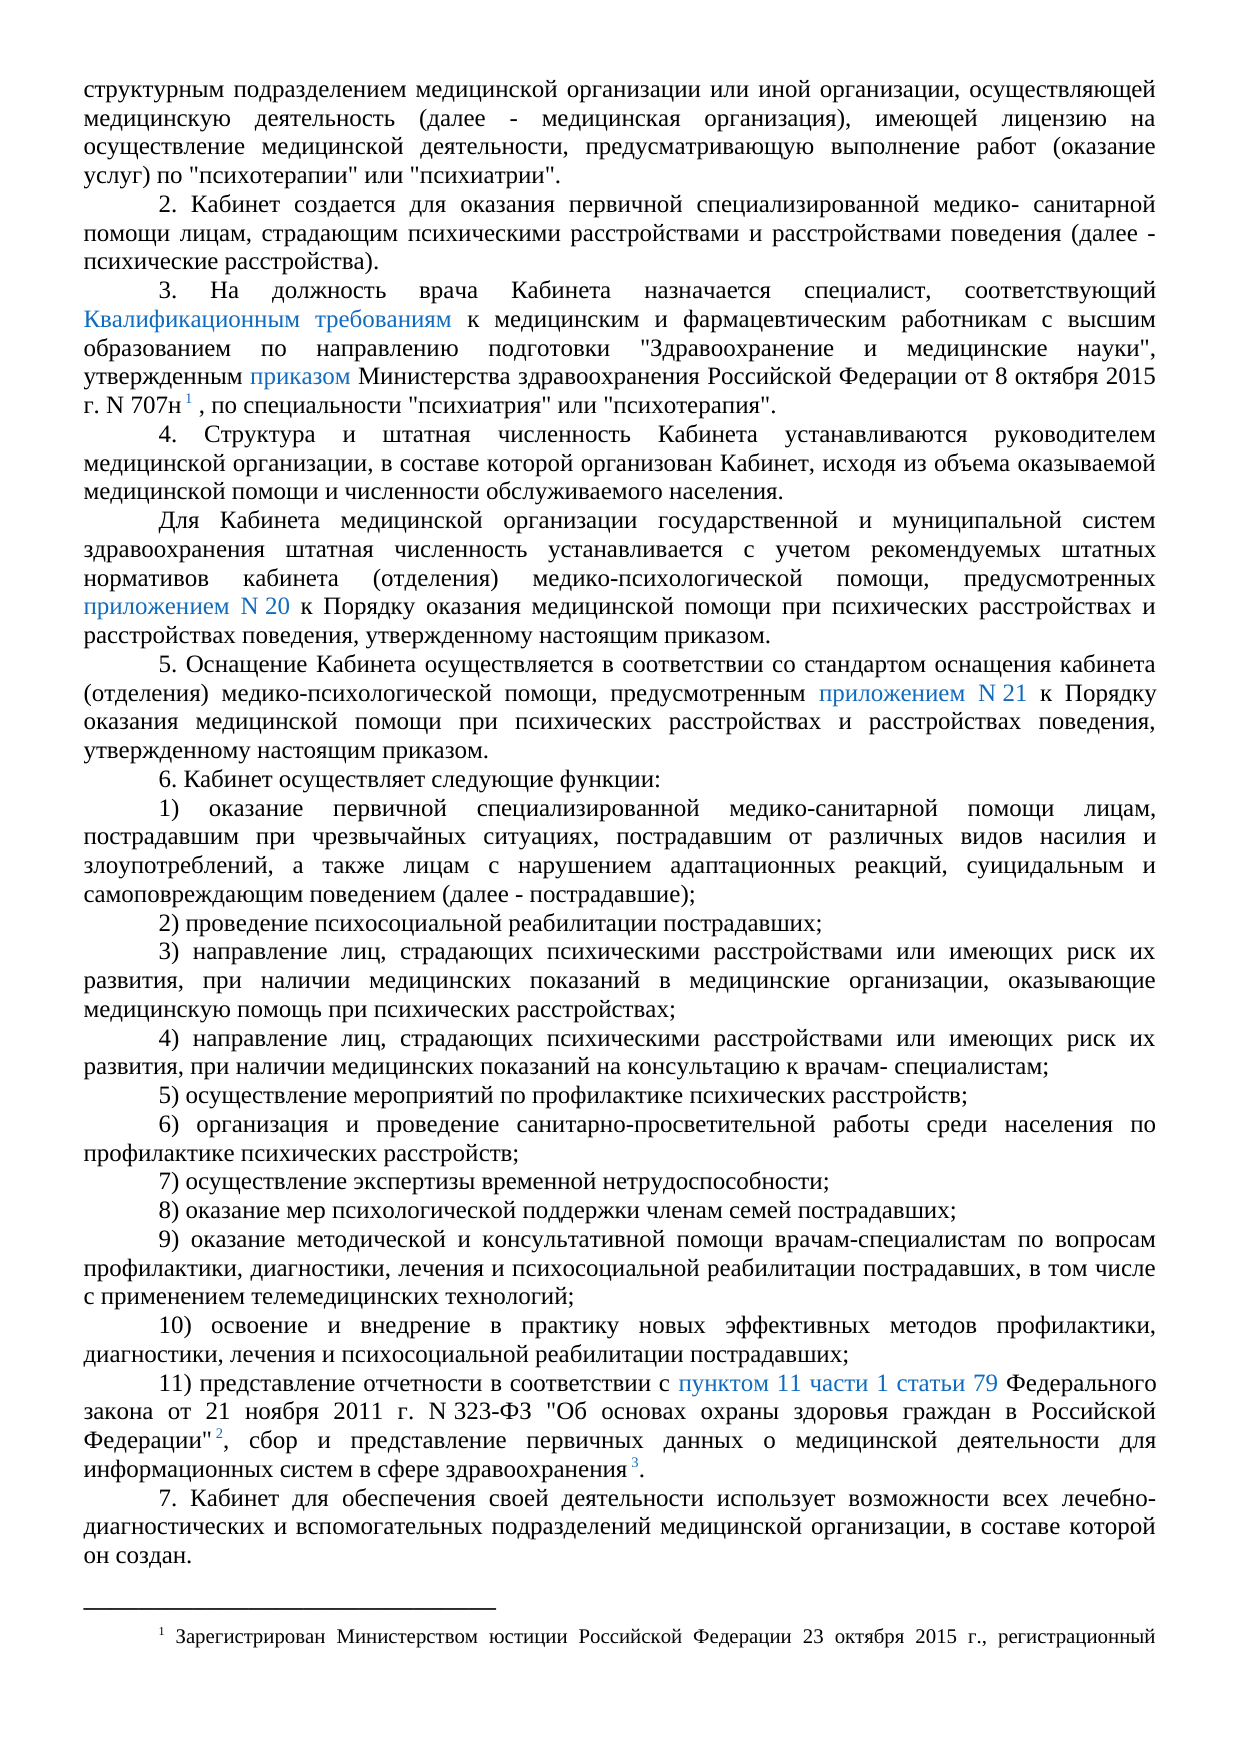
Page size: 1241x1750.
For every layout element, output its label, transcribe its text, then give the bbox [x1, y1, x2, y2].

text 1) оказание первичной специализированной медико-санитарной помощи лицам, пострадавшим при чрезвычайных ситуациях, пострадавшим от различных видов насилия и злоупотреблений, а также лицам с нарушением адаптационных реакций, суицидальным и самоповреждающим поведением (далее - пострадавшие); [83, 793, 1157, 908]
text 11) представление отчетности в соответствии с пунктом 11 части 1 статьи 79 Федерального закона от 21 ноября 2011 г. N 323-ФЗ "Об основах охраны здоровья граждан в Российской Федерации" 2, сбор и представление первичных данных о медицинской деятельности для информационных систем в сфере здравоохранения 3. [83, 1368, 1157, 1483]
text 8) оказание мер психологической поддержки членам семей пострадавших; [83, 1195, 1157, 1224]
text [83, 1623, 1157, 1648]
text 2. Кабинет создается для оказания первичной специализированной медико- санитарной помощи лицам, страдающим психическими расстройствами и расстройствами поведения (далее - психические расстройства). [83, 189, 1157, 275]
text 10) освоение и внедрение в практику новых эффективных методов профилактики, диагностики, лечения и психосоциальной реабилитации пострадавших; [83, 1310, 1157, 1368]
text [83, 74, 1157, 189]
text 3) направление лиц, страдающих психическими расстройствами или имеющих риск их развития, при наличии медицинских показаний в медицинские организации, оказывающие медицинскую помощь при психических расстройствах; [83, 936, 1157, 1023]
text 4) направление лиц, страдающих психическими расстройствами или имеющих риск их развития, при наличии медицинских показаний на консультацию к врачам- специалистам; [83, 1023, 1157, 1080]
text Для Кабинета медицинской организации государственной и муниципальной систем здравоохранения штатная численность устанавливается с учетом рекомендуемых штатных нормативов кабинета (отделения) медико-психологической помощи, предусмотренных приложением N 20 к Порядку оказания медицинской помощи при психических расстройствах и расстройствах поведения, утвержденному настоящим приказом. [83, 505, 1157, 649]
text 4. Структура и штатная численность Кабинета устанавливаются руководителем медицинской организации, в составе которой организован Кабинет, исходя из объема оказываемой медицинской помощи и численности обслуживаемого населения. [83, 419, 1157, 505]
text 5. Оснащение Кабинета осуществляется в соответствии со стандартом оснащения кабинета (отделения) медико-психологической помощи, предусмотренным приложением N 21 к Порядку оказания медицинской помощи при психических расстройствах и расстройствах поведения, утвержденному настоящим приказом. [83, 649, 1157, 764]
text 9) оказание методической и консультативной помощи врачам-специалистам по вопросам профилактики, диагностики, лечения и психосоциальной реабилитации пострадавших, в том числе с применением телемедицинских технологий; [83, 1224, 1157, 1310]
text 7) осуществление экспертизы временной нетрудоспособности; [83, 1166, 1157, 1195]
text ────────────────────────────── [83, 1598, 1157, 1623]
text 7. Кабинет для обеспечения своей деятельности использует возможности всех лечебно-диагностических и вспомогательных подразделений медицинской организации, в составе которой он создан. [83, 1483, 1157, 1569]
text 3. На должность врача Кабинета назначается специалист, соответствующий Квалификационным требованиям к медицинским и фармацевтическим работникам с высшим образованием по направлению подготовки "Здравоохранение и медицинские науки", утвержденным приказом Министерства здравоохранения Российской Федерации от 8 октября 2015 г. N 707н 1 , по специальности "психиатрия" или "психотерапия". [83, 275, 1157, 419]
text 2) проведение психосоциальной реабилитации пострадавших; [83, 908, 1157, 936]
text 6) организация и проведение санитарно-просветительной работы среди населения по профилактике психических расстройств; [83, 1109, 1157, 1166]
text 6. Кабинет осуществляет следующие функции: [83, 764, 1157, 793]
text 5) осуществление мероприятий по профилактике психических расстройств; [83, 1080, 1157, 1109]
